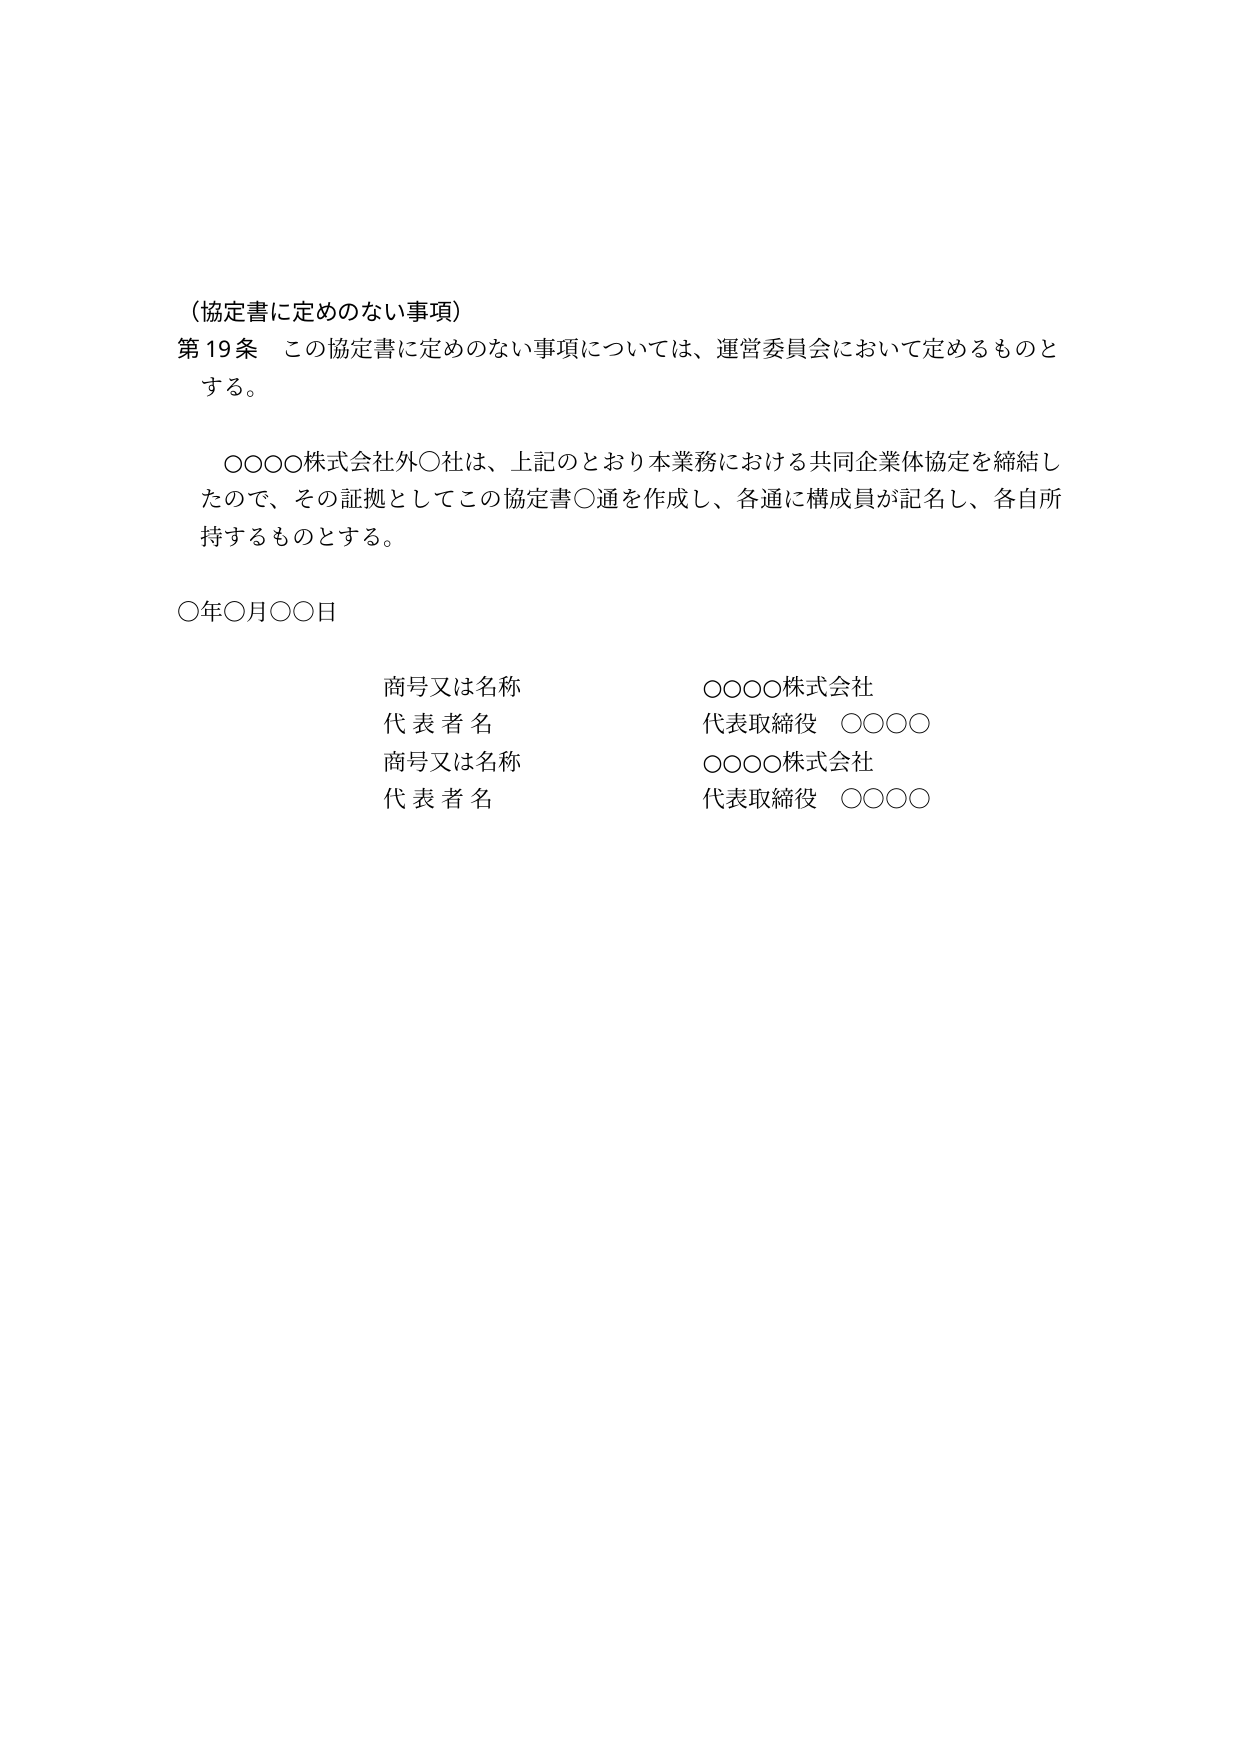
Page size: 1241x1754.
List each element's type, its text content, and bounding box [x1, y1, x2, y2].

text 第19条 この協定書に定めのない事項については、運営委員会において定めるものとする。 [177, 329, 1063, 404]
text 代 表 者 名 代表取締役 ○○○○ [177, 704, 1004, 742]
text 〇年〇月○○日 [177, 592, 1063, 629]
text 代 表 者 名 代表取締役 ○○○○ [177, 779, 1004, 817]
text 商号又は名称 ○○○○株式会社 [177, 742, 1004, 779]
text 商号又は名称 ○○○○株式会社 [177, 667, 1004, 704]
text ○○○○株式会社外〇社は、上記のとおり本業務における共同企業体協定を締結したので、その証拠としてこの協定書○通を作成し、各通に構成員が記名し、各自所持するものとする。 [200, 442, 1063, 554]
text （協定書に定めのない事項） [177, 292, 1063, 329]
